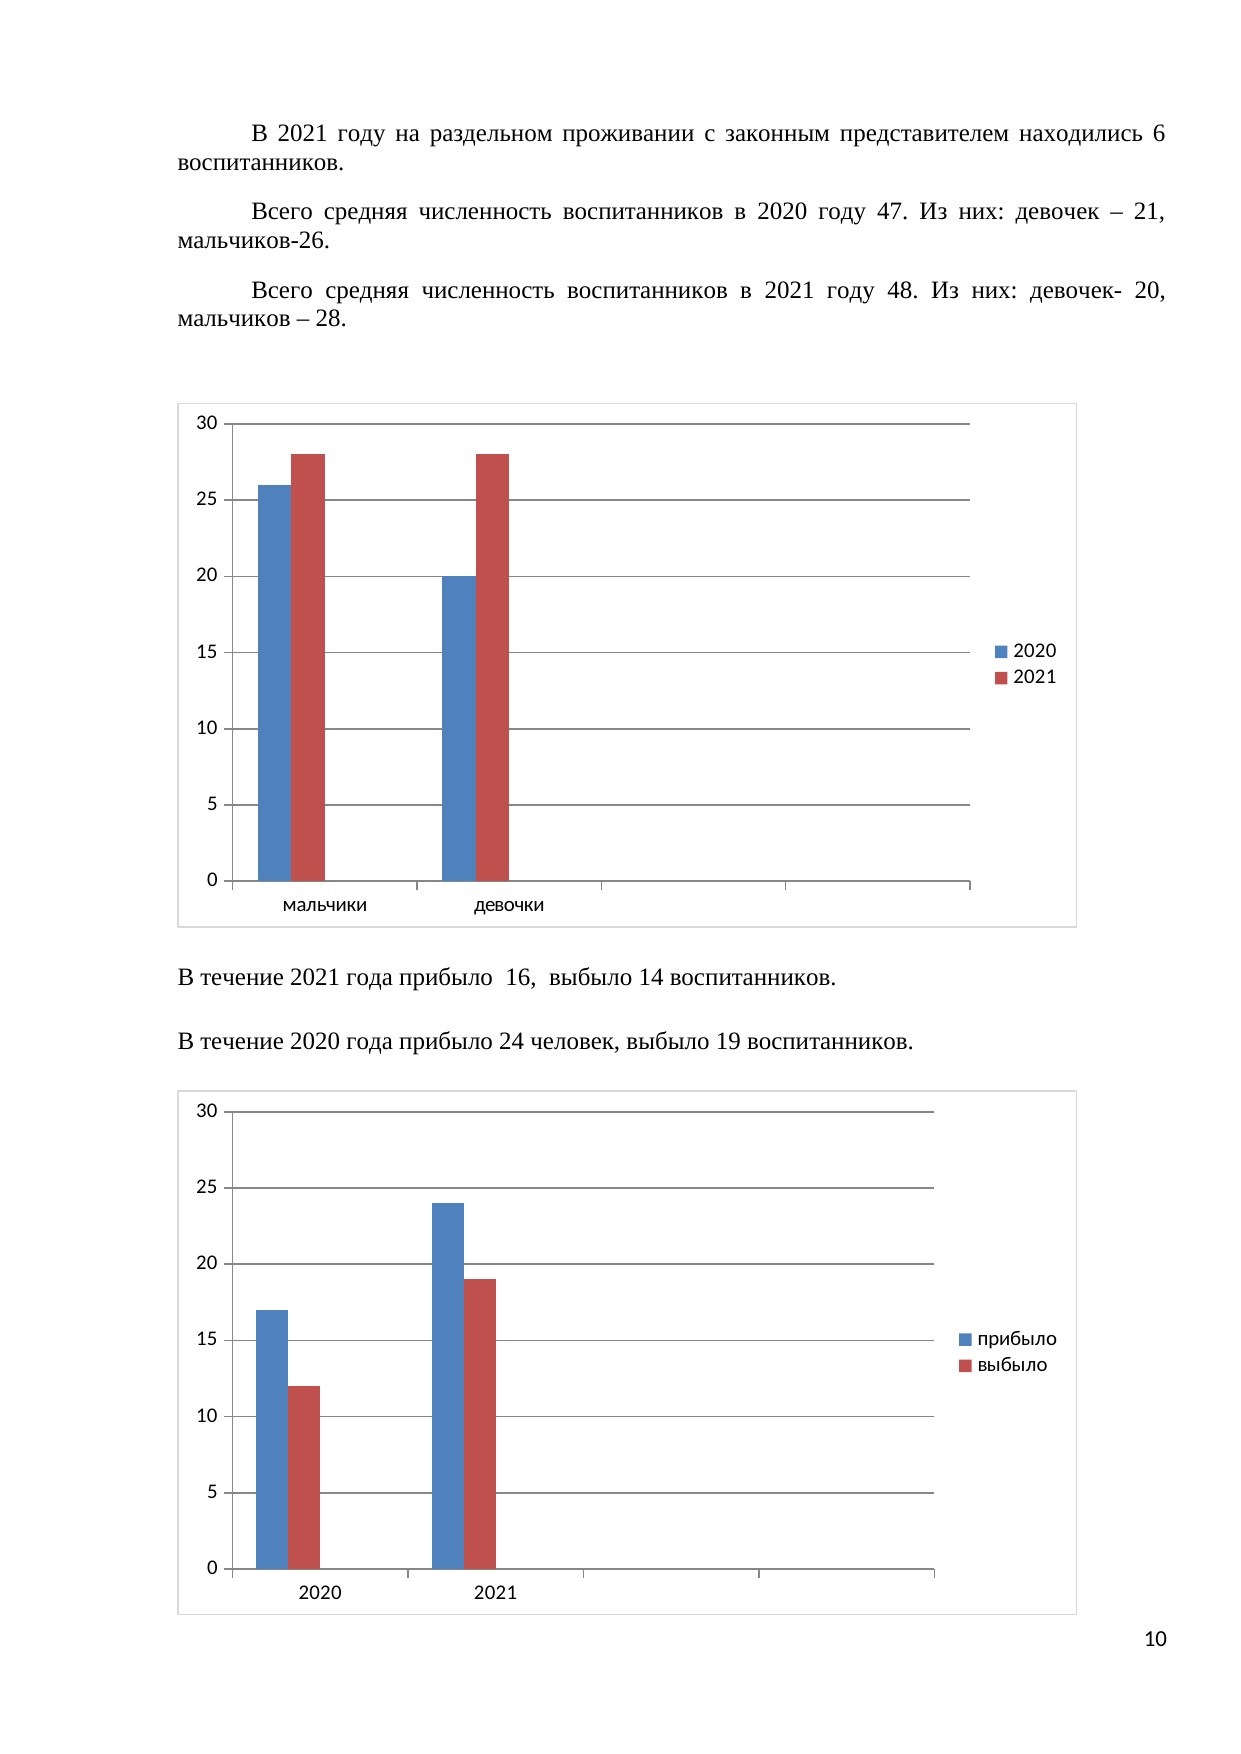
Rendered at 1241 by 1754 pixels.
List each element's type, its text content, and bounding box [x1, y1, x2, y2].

text В течение 2020 года прибыло 24 человек, выбыло 19 воспитанников. [177, 1026, 1167, 1055]
text В течение 2021 года прибыло 16, выбыло 14 воспитанников. [177, 962, 1167, 991]
text Всего средняя численность воспитанников в 2020 году 47. Из них: девочек – 21, мальчиков-26. [177, 196, 1167, 254]
text Всего средняя численность воспитанников в 2021 году 48. Из них: девочек- 20, мальчиков – 28. [177, 275, 1167, 332]
text В 2021 году на раздельном проживании с законным представителем находились 6 воспитанников. [177, 118, 1167, 176]
